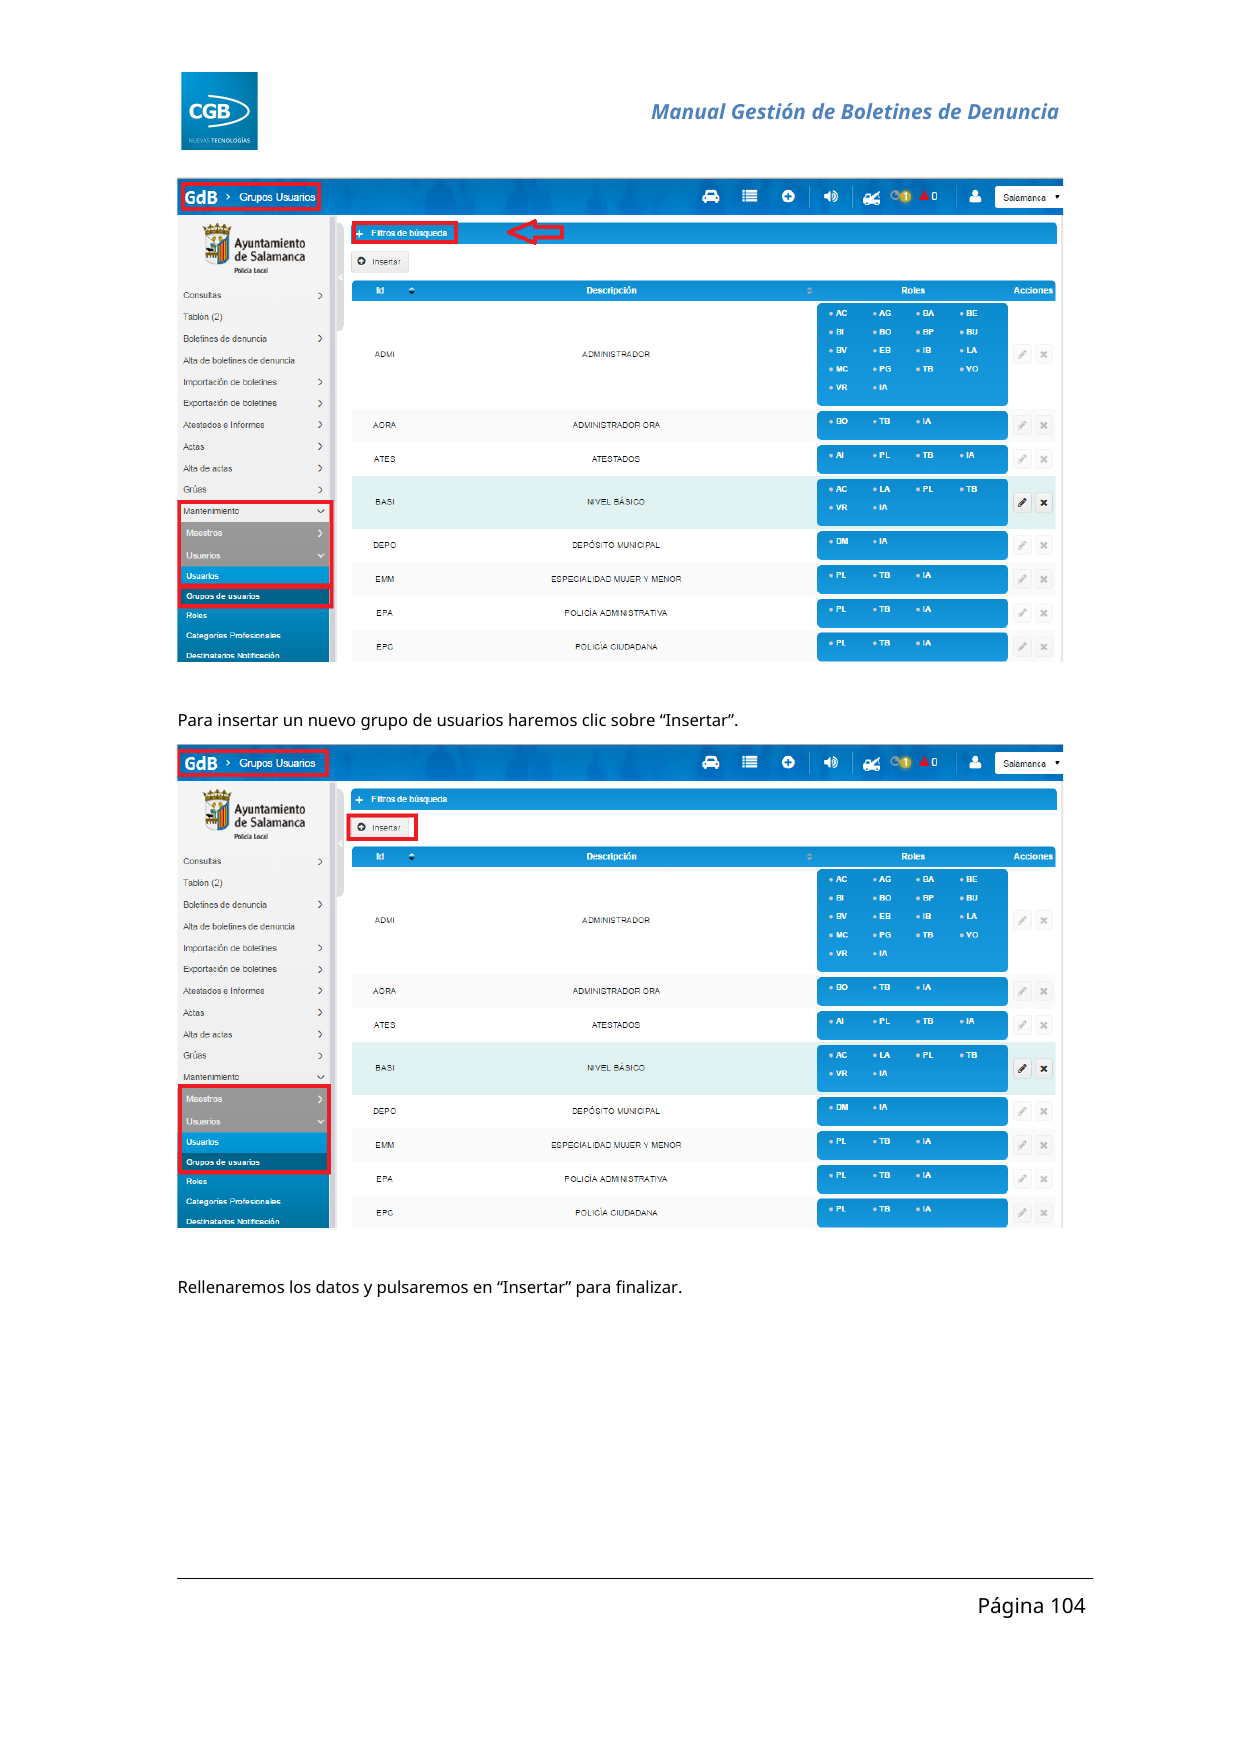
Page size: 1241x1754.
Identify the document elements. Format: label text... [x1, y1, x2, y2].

picture [200, 1201, 214, 1205]
picture [203, 104, 229, 118]
picture [177, 177, 1064, 662]
text Rellenaremos los datos y pulsaremos en “Insertar” para finalizar. [177, 1276, 1063, 1298]
picture [177, 744, 1064, 1228]
picture [190, 104, 201, 118]
picture [200, 635, 214, 639]
text Para insertar un nuevo grupo de usuarios haremos clic sobre “Insertar”. [177, 709, 1063, 732]
